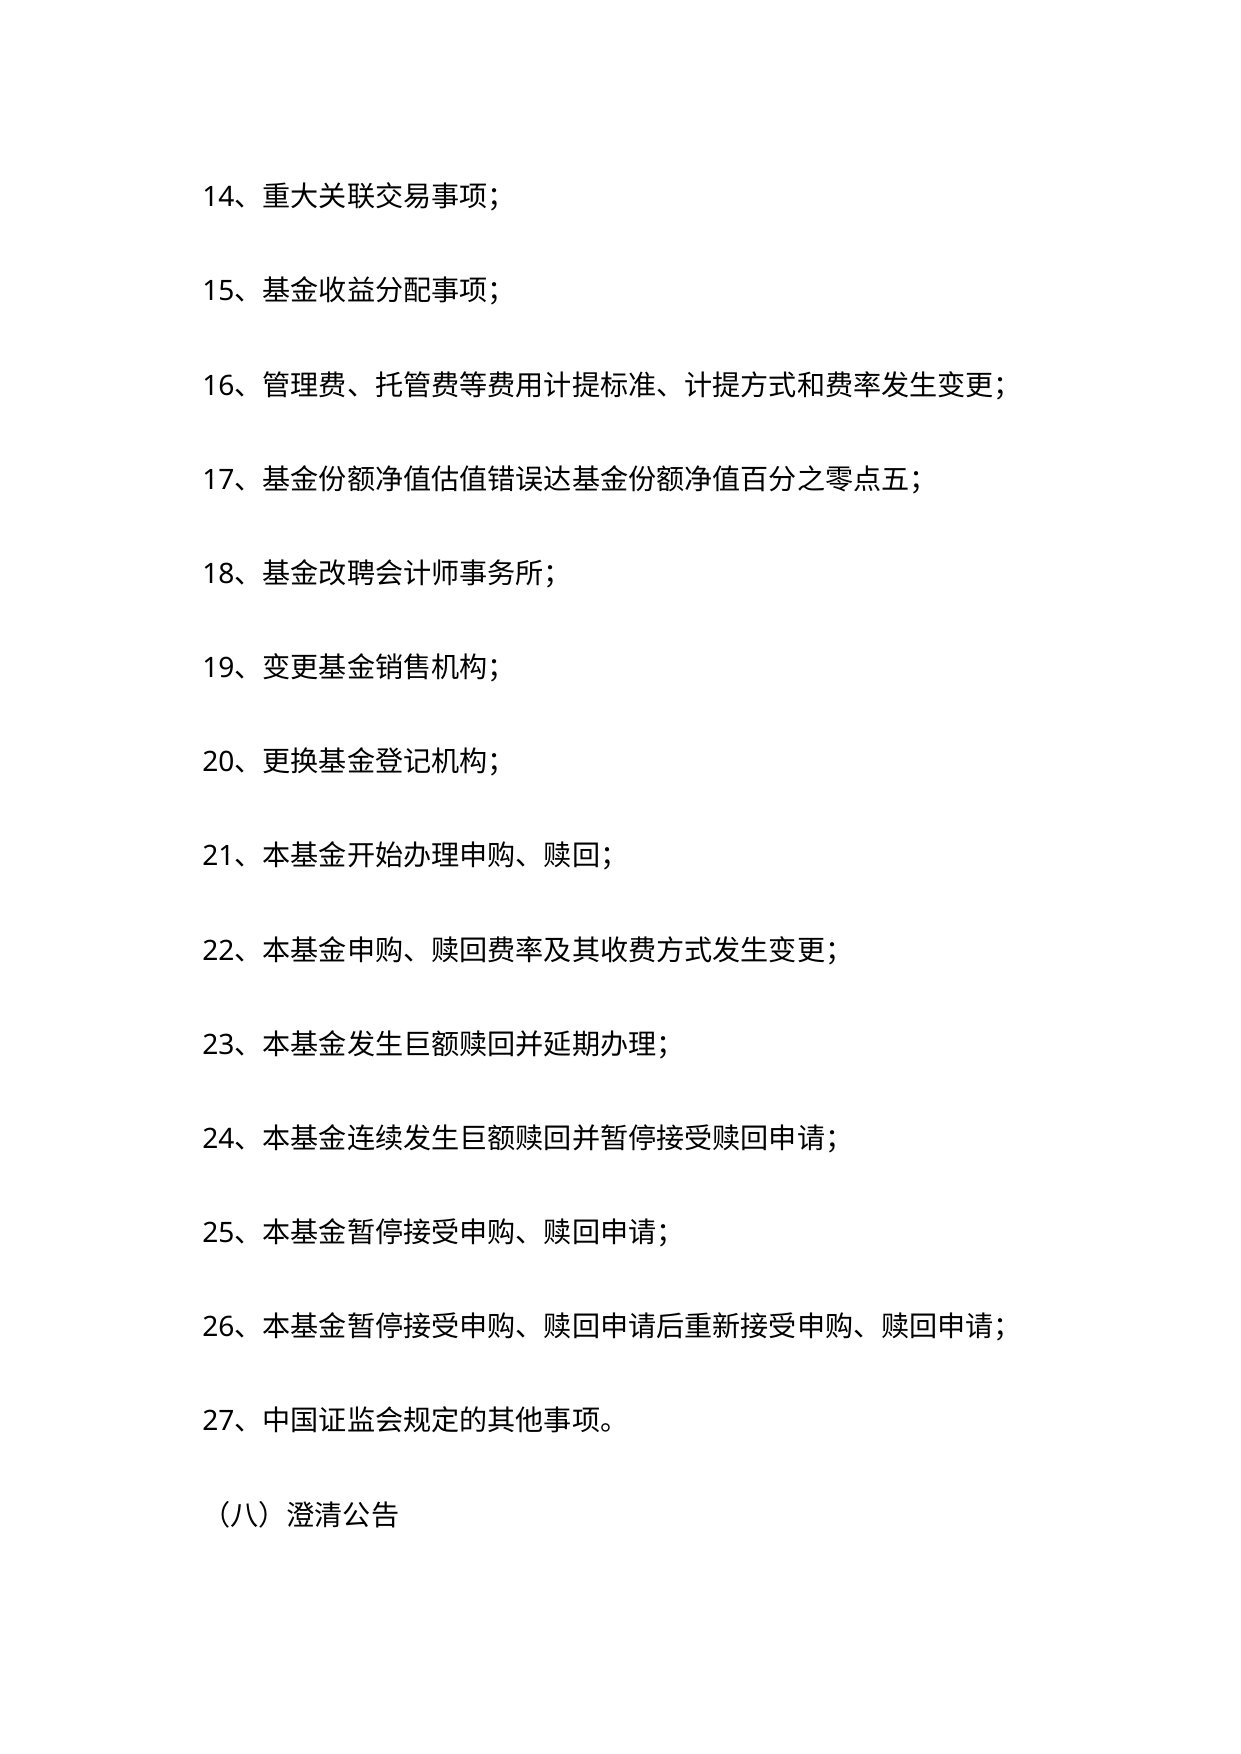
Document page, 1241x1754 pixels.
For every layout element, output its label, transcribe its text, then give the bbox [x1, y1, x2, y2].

text 27、中国证监会规定的其他事项。 [187, 1386, 1053, 1451]
text 14、重大关联交易事项； [187, 162, 1053, 227]
text 18、基金改聘会计师事务所； [187, 539, 1053, 604]
text 17、基金份额净值估值错误达基金份额净值百分之零点五； [187, 444, 1053, 509]
text 21、本基金开始办理申购、赎回； [187, 821, 1053, 886]
text 16、管理费、托管费等费用计提标准、计提方式和费率发生变更； [187, 350, 1053, 415]
text 19、变更基金销售机构； [187, 633, 1053, 698]
text 22、本基金申购、赎回费率及其收费方式发生变更； [187, 915, 1053, 980]
text 20、更换基金登记机构； [187, 727, 1053, 792]
text 26、本基金暂停接受申购、赎回申请后重新接受申购、赎回申请； [187, 1292, 1053, 1357]
text 25、本基金暂停接受申购、赎回申请； [187, 1198, 1053, 1263]
text 15、基金收益分配事项； [187, 256, 1053, 321]
text 23、本基金发生巨额赎回并延期办理； [187, 1009, 1053, 1074]
text 24、本基金连续发生巨额赎回并暂停接受赎回申请； [187, 1104, 1053, 1169]
text （八）澄清公告 [187, 1480, 1053, 1545]
